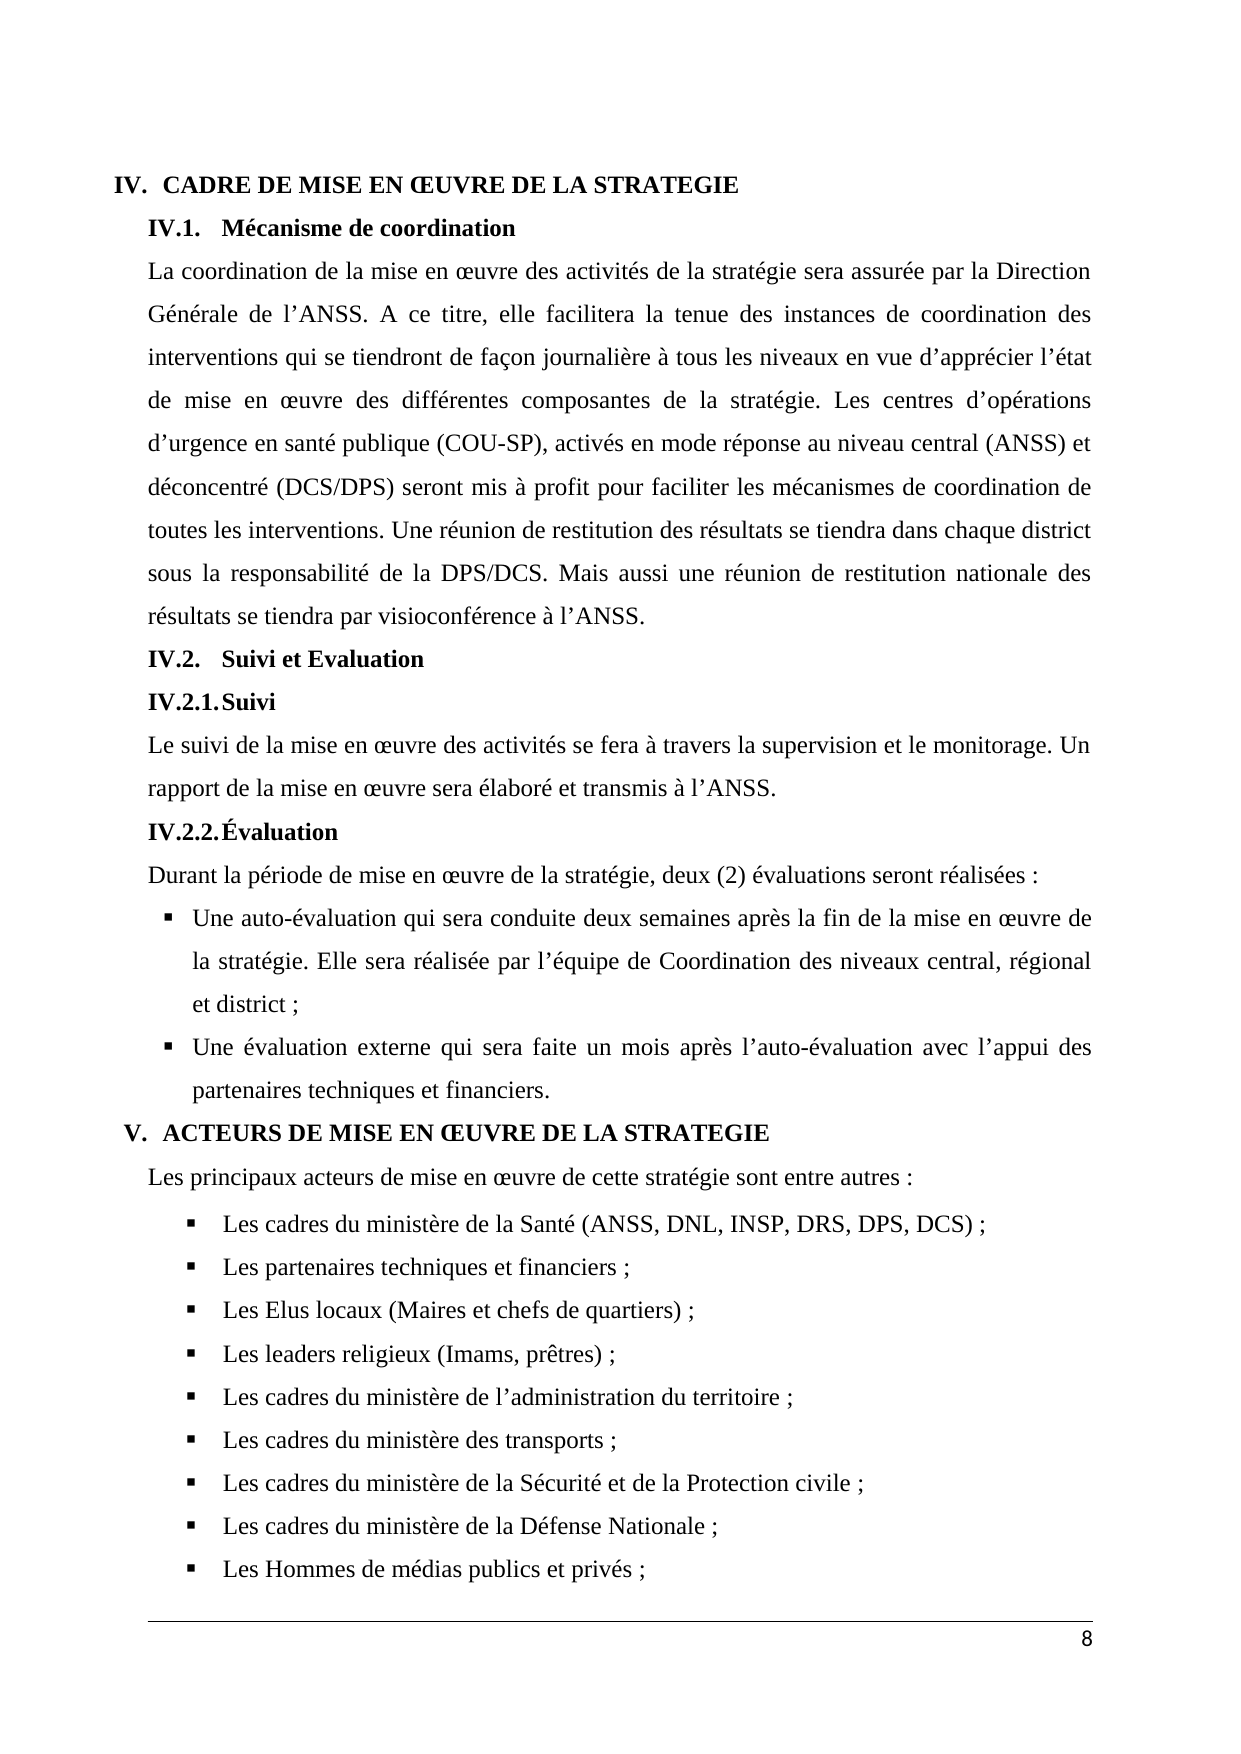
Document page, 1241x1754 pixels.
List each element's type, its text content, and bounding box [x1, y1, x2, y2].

list Les cadres du ministère de l’administration du territoire ; [185, 1382, 1093, 1411]
text La coordination de la mise en œuvre des activités de la stratégie sera assurée par la Direction Générale de l’ANSS. A ce titre, elle facilitera la tenue des instances de coordination des interventions qui se tiendront de façon journalière à tous les niveaux en vue d’apprécier l’état de mise en œuvre des différentes composantes de la stratégie. Les centres d’opérations d’urgence en santé publique (COU-SP), activés en mode réponse au niveau central (ANSS) et déconcentré (DCS/DPS) seront mis à profit pour faciliter les mécanismes de coordination de toutes les interventions. Une réunion de restitution des résultats se tiendra dans chaque district sous la responsabilité de la DPS/DCS. Mais aussi une réunion de restitution nationale des résultats se tiendra par visioconférence à l’ANSS. [148, 256, 1093, 630]
subtitle CADRE DE MISE EN ŒUVRE DE LA STRATEGIE [148, 170, 1093, 198]
text Les principaux acteurs de mise en œuvre de cette stratégie sont entre autres : [148, 1162, 1093, 1190]
text Durant la période de mise en œuvre de la stratégie, deux (2) évaluations seront réalisées : [148, 860, 1093, 888]
subtitle Suivi et Evaluation [148, 644, 1093, 673]
list Les leaders religieux (Imams, prêtres) ; [185, 1339, 1093, 1367]
list Les cadres du ministère de la Défense Nationale ; [185, 1511, 1093, 1540]
list Les Elus locaux (Maires et chefs de quartiers) ; [185, 1296, 1093, 1324]
text Le suivi de la mise en œuvre des activités se fera à travers la supervision et le monitorage. Un rapport de la mise en œuvre sera élaboré et transmis à l’ANSS. [148, 730, 1093, 802]
list Les cadres du ministère de la Sécurité et de la Protection civile ; [185, 1468, 1093, 1497]
list Une évaluation externe qui sera faite un mois après l’auto-évaluation avec l’appui des partenaires techniques et financiers. [162, 1032, 1093, 1104]
subtitle Suivi [148, 687, 1093, 716]
list Une auto-évaluation qui sera conduite deux semaines après la fin de la mise en œuvre de la stratégie. Elle sera réalisée par l’équipe de Coordination des niveaux central, régional et district ; [162, 903, 1093, 1018]
list Les cadres du ministère de la Santé (ANSS, DNL, INSP, DRS, DPS, DCS) ; [185, 1209, 1093, 1238]
list Les partenaires techniques et financiers ; [185, 1252, 1093, 1281]
subtitle Évaluation [148, 817, 1093, 845]
subtitle Mécanisme de coordination [148, 213, 1093, 242]
list Les Hommes de médias publics et privés ; [185, 1554, 1093, 1583]
subtitle ACTEURS DE MISE EN ŒUVRE DE LA STRATEGIE [148, 1118, 1093, 1147]
list Les cadres du ministère des transports ; [185, 1425, 1093, 1454]
